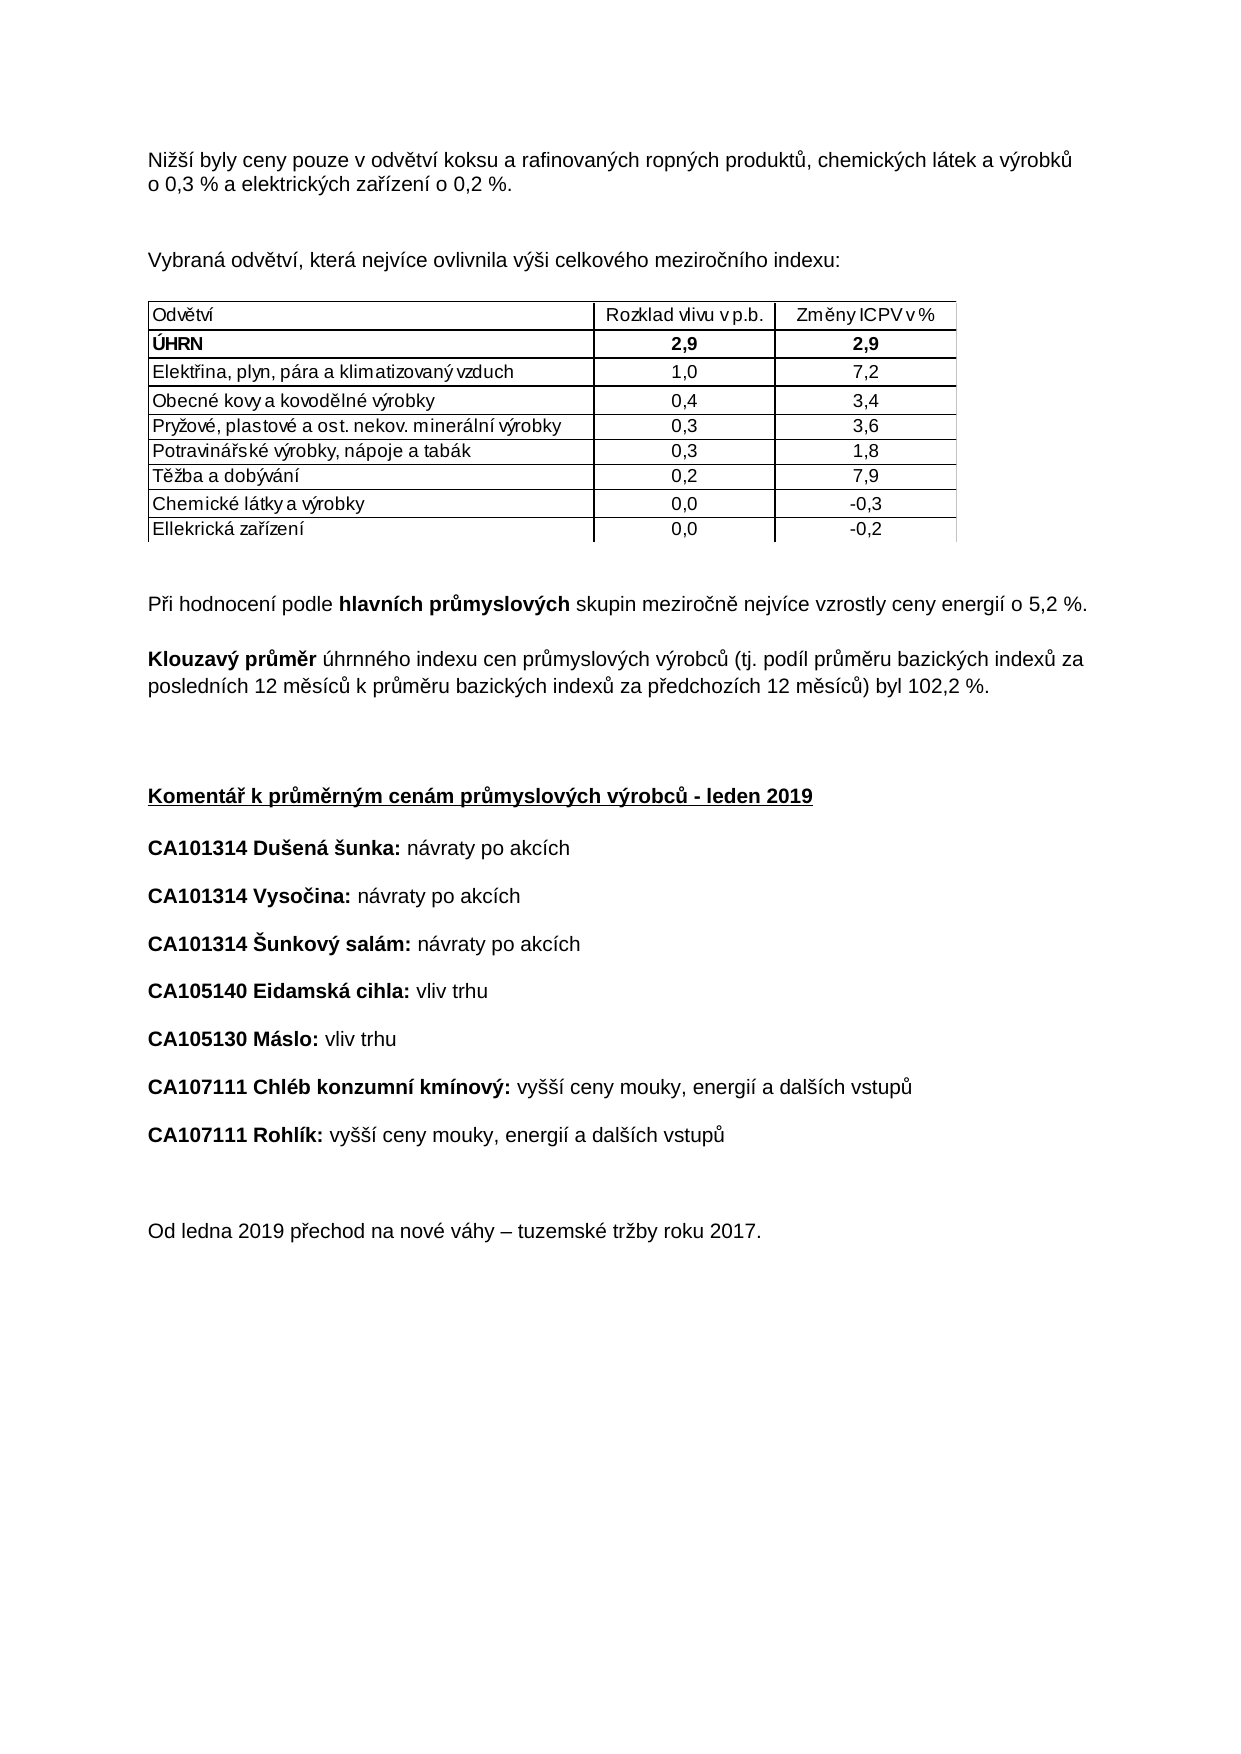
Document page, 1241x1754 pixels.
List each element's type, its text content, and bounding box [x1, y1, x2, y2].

subtitle Komentář k průměrným cenám průmyslových výrobců - leden 2019 [148, 784, 1093, 808]
text Při hodnocení podle hlavních průmyslových skupin meziročně nejvíce vzrostly ceny energií o 5,2 %. [148, 592, 1093, 616]
text CA101314 Šunkový salám: návraty po akcích [148, 931, 1093, 955]
text CA105140 Eidamská cihla: vliv trhu [148, 979, 1093, 1003]
text CA101314 Vysočina: návraty po akcích [148, 883, 1093, 907]
text Vybraná odvětví, která nejvíce ovlivnila výši celkového meziročního indexu: [148, 248, 1093, 272]
text Klouzavý průměr úhrnného indexu cen průmyslových výrobců (tj. podíl průměru bazických indexů za posledních 12 měsíců k průměru bazických indexů za předchozích 12 měsíců) byl 102,2 %. [148, 647, 1093, 698]
text Od ledna 2019 přechod na nové váhy – tuzemské tržby roku 2017. [148, 1219, 1093, 1243]
text CA107111 Rohlík: vyšší ceny mouky, energií a dalších vstupů [148, 1123, 1093, 1147]
text CA105130 Máslo: vliv trhu [148, 1027, 1093, 1051]
text Nižší byly ceny pouze v odvětví koksu a rafinovaných ropných produktů, chemických látek a výrobků o 0,3 % a elektrických zařízení o 0,2 %. [148, 148, 1093, 196]
text CA101314 Dušená šunka: návraty po akcích [148, 836, 1093, 859]
text CA107111 Chléb konzumní kmínový: vyšší ceny mouky, energií a dalších vstupů [148, 1075, 1093, 1099]
